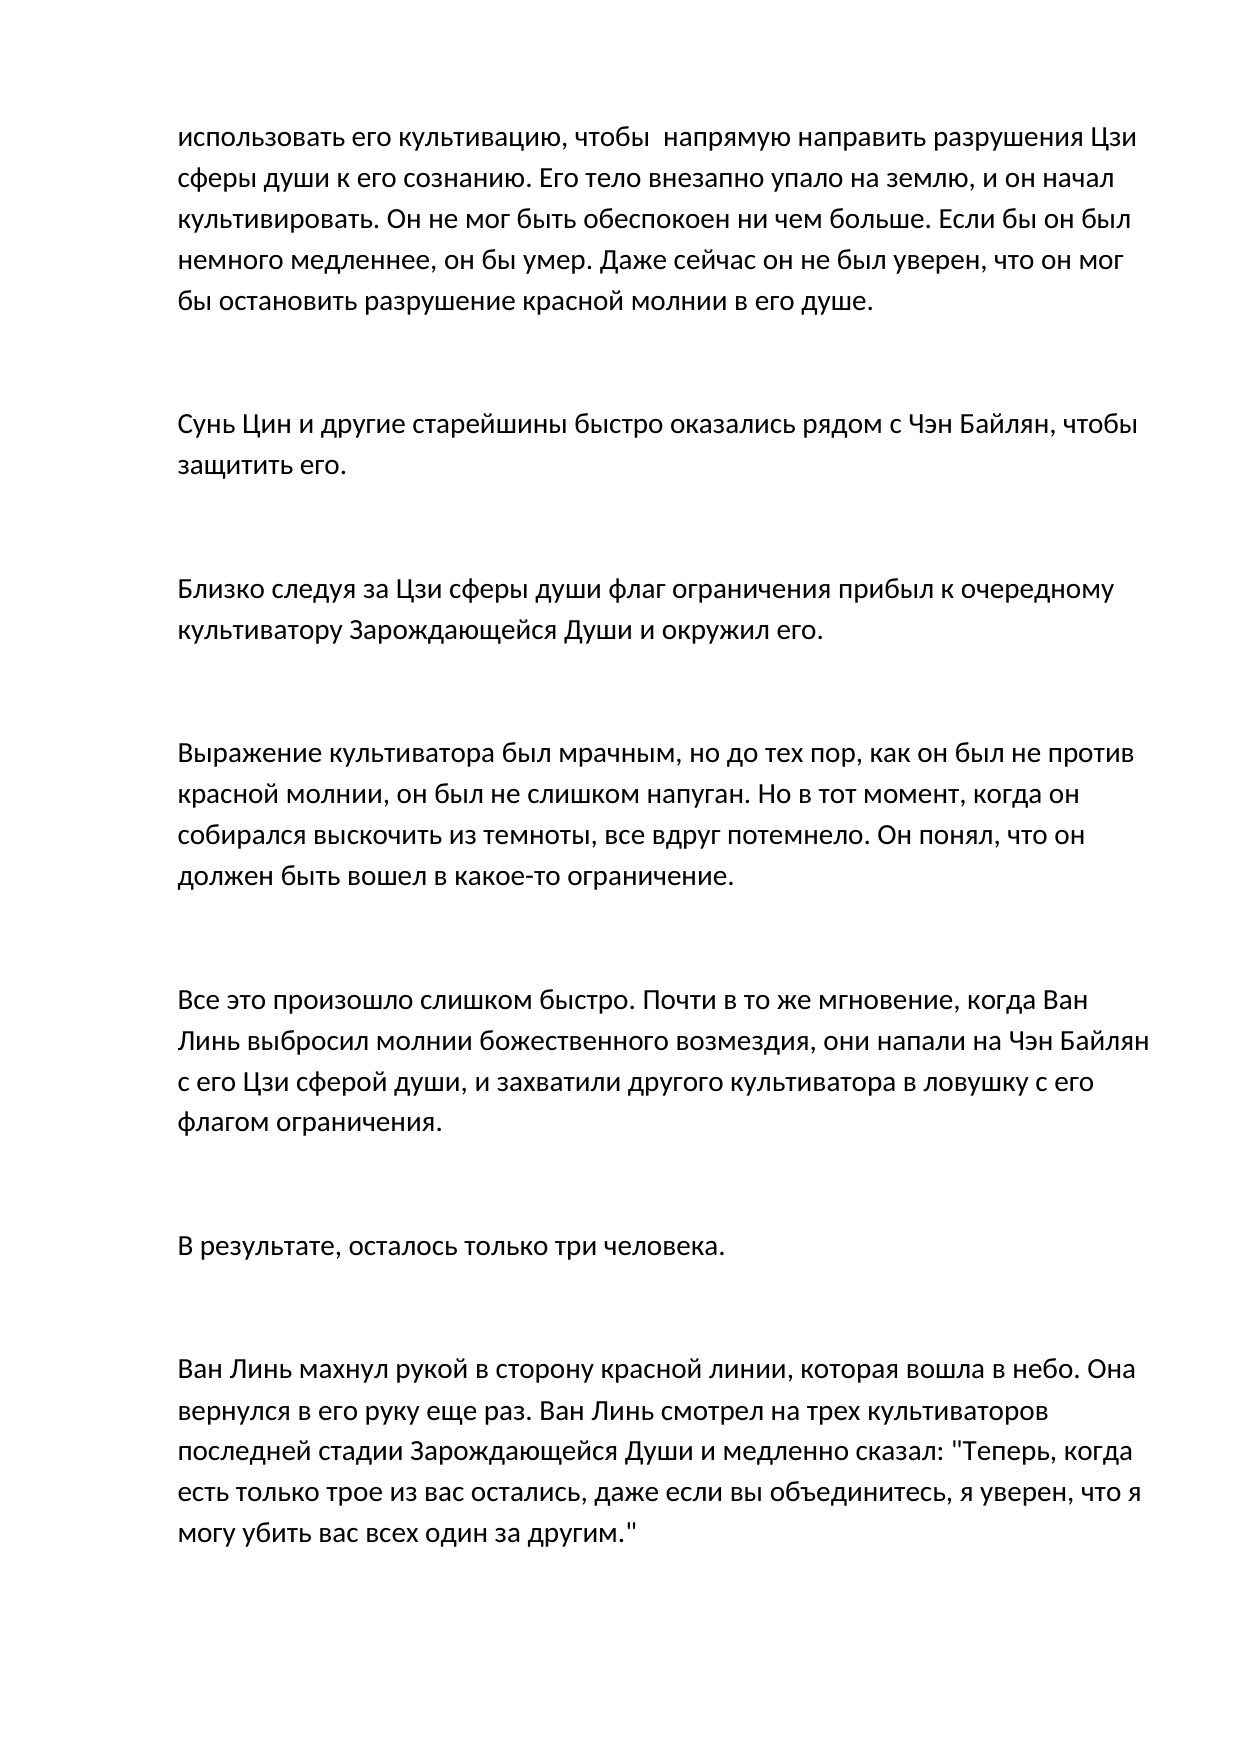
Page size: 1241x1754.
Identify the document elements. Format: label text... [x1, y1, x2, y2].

text Выражение культиватора был мрачным, но до тех пор, как он был не против красной молнии, он был не слишком напуган. Но в тот момент, когда он собирался выскочить из темноты, все вдруг потемнело. Он понял, что он должен быть вошел в какое-то ограничение. [177, 734, 1152, 893]
text Близко следуя за Цзи сферы души флаг ограничения прибыл к очередному культиватору Зарождающейся Души и окружил его. [177, 570, 1152, 646]
text Сунь Цин и другие старейшины быстро оказались рядом с Чэн Байлян, чтобы защитить его. [177, 405, 1152, 482]
text Все это произошло слишком быстро. Почти в то же мгновение, когда Ван Линь выбросил молнии божественного возмездия, они напали на Чэн Байлян с его Цзи сферой души, и захватили другого культиватора в ловушку с его флагом ограничения. [177, 981, 1152, 1139]
text Ван Линь махнул рукой в сторону красной линии, которая вошла в небо. Она вернулся в его руку еще раз. Ван Линь смотрел на трех культиваторов последней стадии Зарождающейся Души и медленно сказал: "Теперь, когда есть только трое из вас остались, даже если вы объединитесь, я уверен, что я могу убить вас всех один за другим." [177, 1351, 1152, 1550]
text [177, 118, 1152, 317]
text В результате, осталось только три человека. [177, 1227, 1152, 1263]
